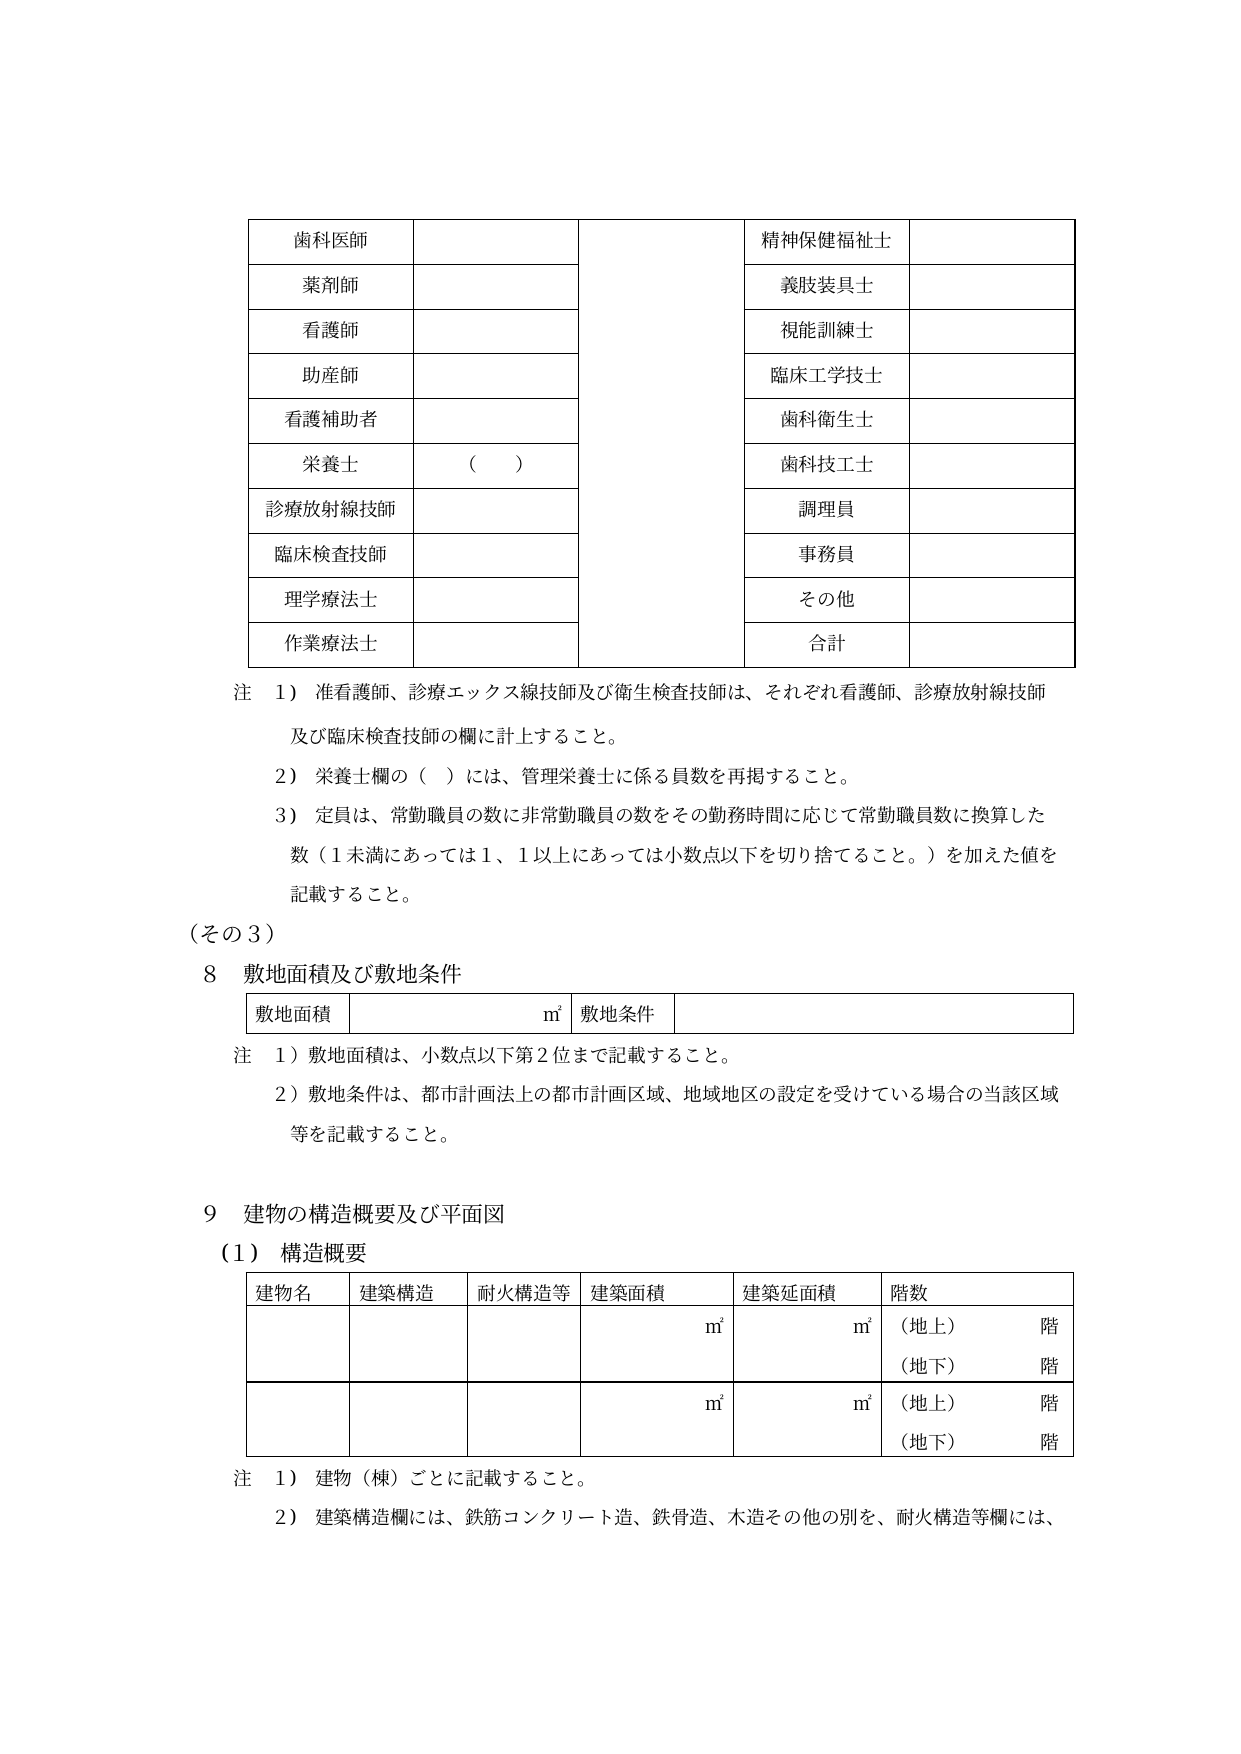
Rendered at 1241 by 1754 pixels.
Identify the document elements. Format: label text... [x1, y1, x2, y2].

table_cell 義肢装具士 [745, 265, 909, 308]
table_header [675, 994, 1073, 1033]
table_cell 合計 [745, 623, 909, 667]
table_cell 歯科衛生士 [745, 399, 909, 443]
table_cell [350, 1383, 467, 1456]
table_header 耐火構造等 [468, 1273, 580, 1305]
table_cell [910, 444, 1074, 488]
table_cell ㎡ [734, 1383, 881, 1456]
table_cell [247, 1306, 349, 1381]
table_cell ㎡ [581, 1306, 733, 1381]
text ２) 栄養士欄の（ ）には、管理栄養士に係る員数を再掲すること。 [177, 755, 1063, 795]
table_cell [910, 623, 1074, 667]
table_cell [910, 578, 1074, 622]
table_cell 栄養士 [249, 444, 413, 488]
table_header 建築延面積 [734, 1273, 881, 1305]
table_header 建築面積 [581, 1273, 733, 1305]
table_cell [910, 265, 1074, 308]
table_cell [414, 578, 578, 622]
table_cell ㎡ [734, 1306, 881, 1381]
table_cell [414, 399, 578, 443]
table_cell 調理員 [745, 489, 909, 532]
table_cell [414, 623, 578, 667]
table_cell 視能訓練士 [745, 310, 909, 353]
text ３) 定員は、常勤職員の数に非常勤職員の数をその勤務時間に応じて常勤職員数に換算した [177, 795, 1063, 834]
table_cell 臨床工学技士 [745, 354, 909, 398]
table_cell [414, 310, 578, 353]
table_cell [910, 534, 1074, 577]
text ２) 建築構造欄には、鉄筋コンクリート造、鉄骨造、木造その他の別を、耐火構造等欄には、 [177, 1497, 1063, 1536]
table_cell 精神保健福祉士 [745, 220, 909, 264]
text 数（１未満にあっては１、１以上にあっては小数点以下を切り捨てること。）を加えた値を [252, 834, 1063, 874]
text ８ 敷地面積及び敷地条件 [177, 953, 1063, 993]
table_cell [350, 1306, 467, 1381]
table_header 敷地条件 [572, 994, 674, 1033]
text （その３） [177, 914, 1063, 953]
text 及び臨床検査技師の欄に計上すること。 [177, 716, 1063, 755]
table_cell [414, 534, 578, 577]
table_cell （地上） 階 （地下） 階 （昇降機塔） 階 [882, 1383, 1073, 1456]
text ２）敷地条件は、都市計画法上の都市計画区域、地域地区の設定を受けている場合の当該区域 [177, 1074, 1063, 1113]
table_cell 診療放射線技師 [249, 489, 413, 532]
text 記載すること。 [177, 874, 1063, 914]
table_cell [414, 354, 578, 398]
text 注 １) 准看護師、診療エックス線技師及び衛生検査技師は、それぞれ看護師、診療放射線技師 [177, 672, 1063, 712]
table_cell 事務員 [745, 534, 909, 577]
table_cell [910, 310, 1074, 353]
table_cell [468, 1306, 580, 1381]
text ９ 建物の構造概要及び平面図 [177, 1193, 1063, 1232]
text (１) 構造概要 [177, 1232, 1063, 1272]
table_cell ㎡ [581, 1383, 733, 1456]
text 注 １）敷地面積は、小数点以下第２位まで記載すること。 [177, 1034, 1063, 1074]
table_cell 薬剤師 [249, 265, 413, 308]
table_header ㎡ [350, 994, 571, 1033]
table_cell 作業療法士 [249, 623, 413, 667]
table_cell [414, 220, 578, 264]
text 等を記載すること。 [177, 1113, 1063, 1153]
table_cell 歯科技工士 [745, 444, 909, 488]
table_cell 臨床検査技師 [249, 534, 413, 577]
table_cell [910, 354, 1074, 398]
table_cell [247, 1383, 349, 1456]
table_cell [910, 399, 1074, 443]
text 注 １) 建物（棟）ごとに記載すること。 [177, 1457, 1063, 1497]
table_cell [910, 220, 1074, 264]
table_header 敷地面積 [247, 994, 349, 1033]
table_cell その他 [745, 578, 909, 622]
table_cell 看護補助者 [249, 399, 413, 443]
table_cell 看護師 [249, 310, 413, 353]
table_cell （地上） 階 （地下） 階 （昇降機塔） 階 [882, 1306, 1073, 1381]
table_cell （ ） [414, 444, 578, 488]
table_header 建物名 [247, 1273, 349, 1305]
table_cell 助産師 [249, 354, 413, 398]
table_cell [468, 1383, 580, 1456]
table_cell [414, 489, 578, 532]
table_cell [414, 265, 578, 308]
table_header 建築構造 [350, 1273, 467, 1305]
table_cell 理学療法士 [249, 578, 413, 622]
table_cell 歯科医師 [249, 220, 413, 264]
table_cell [910, 489, 1074, 532]
table_header 階数 [882, 1273, 1073, 1305]
